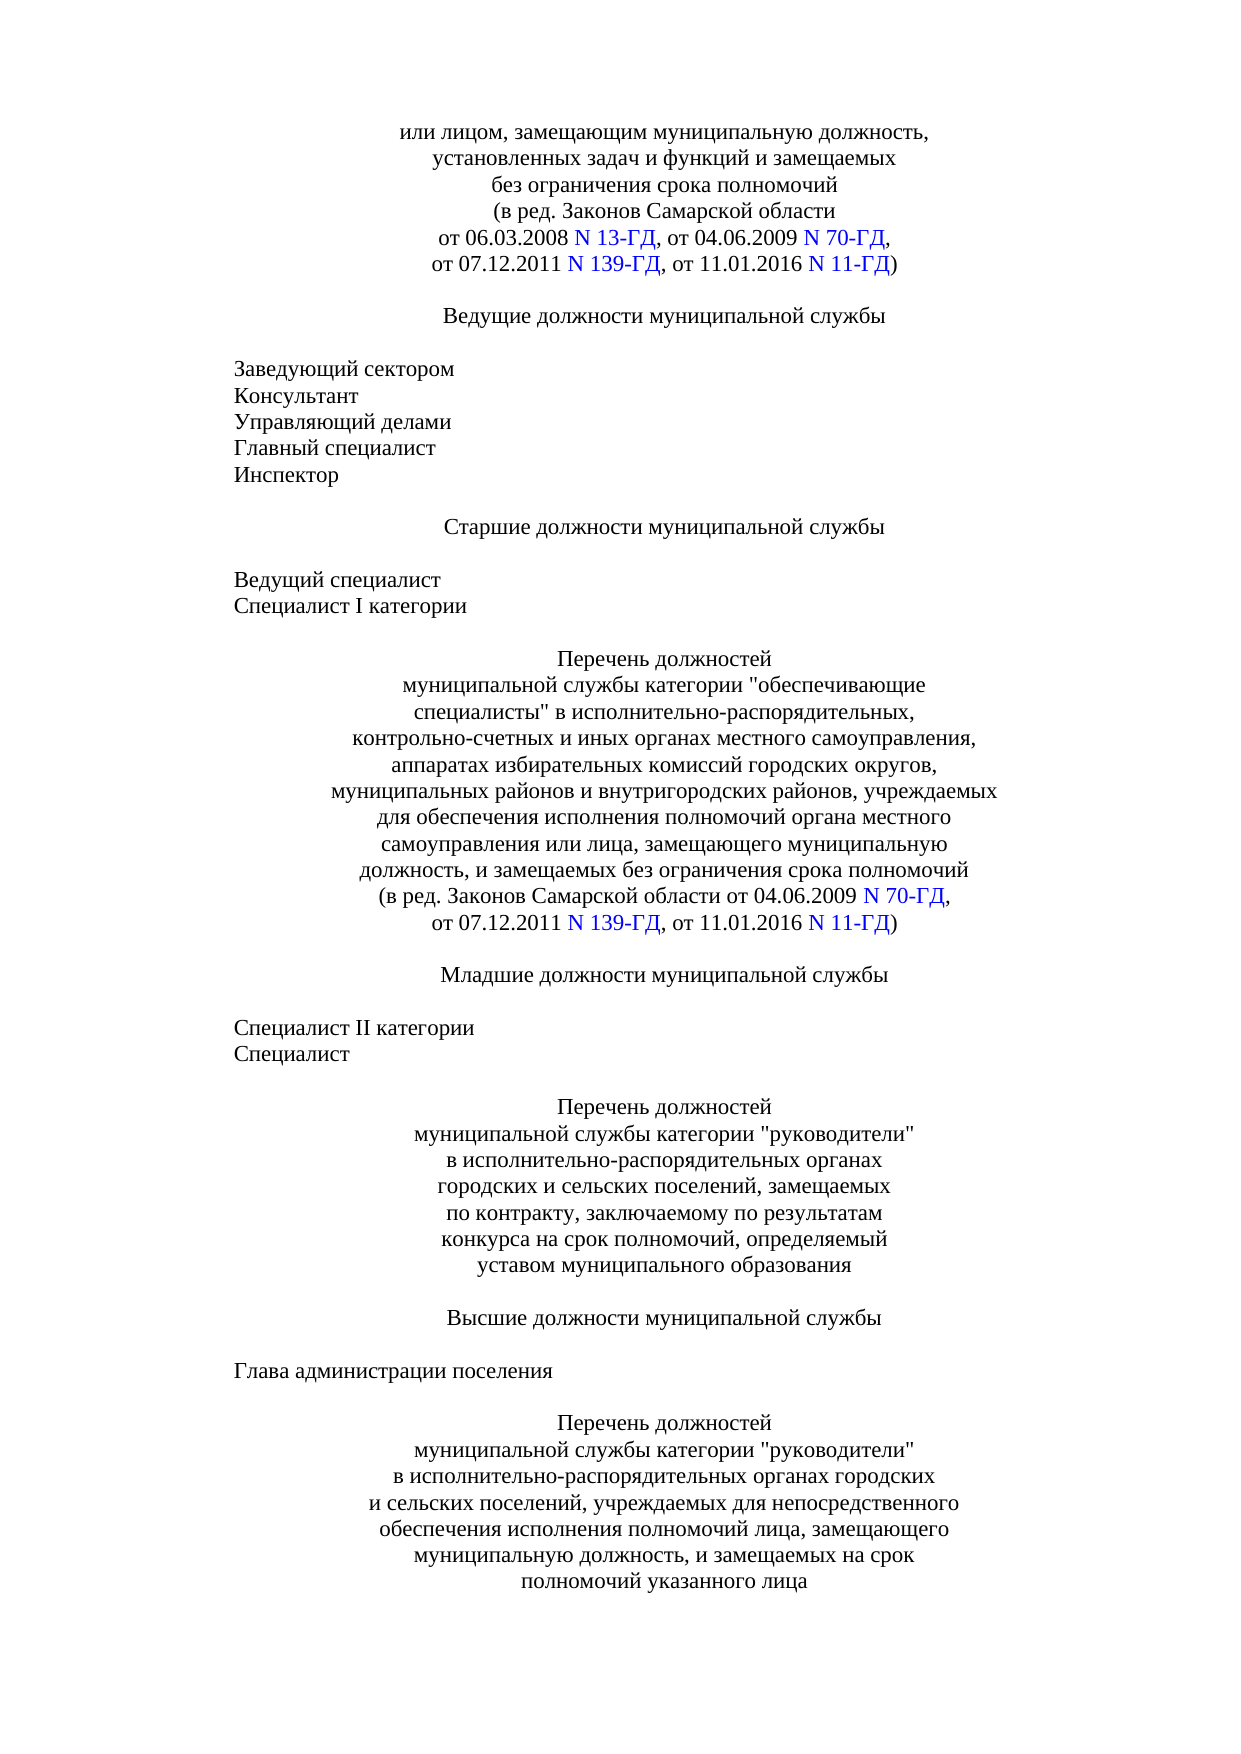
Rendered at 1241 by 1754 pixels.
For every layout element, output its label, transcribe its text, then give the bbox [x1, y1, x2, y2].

text муниципальной службы категории "обеспечивающие [177, 672, 1152, 698]
text Заведующий сектором [177, 355, 1152, 382]
text от 06.03.2008 N 13-ГД, от 04.06.2009 N 70-ГД, [177, 223, 1152, 250]
text или лицом, замещающим муниципальную должность, [177, 118, 1152, 144]
text Специалист [177, 1041, 1152, 1067]
text городских и сельских поселений, замещаемых [177, 1172, 1152, 1199]
text обеспечения исполнения полномочий лица, замещающего [177, 1515, 1152, 1541]
text аппаратах избирательных комиссий городских округов, [177, 751, 1152, 777]
text муниципальной службы категории "руководители" [177, 1436, 1152, 1462]
text Перечень должностей [177, 645, 1152, 672]
text контрольно-счетных и иных органах местного самоуправления, [177, 724, 1152, 751]
text Специалист I категории [177, 592, 1152, 619]
text конкурса на срок полномочий, определяемый [177, 1225, 1152, 1251]
text полномочий указанного лица [177, 1568, 1152, 1594]
text муниципальной службы категории "руководители" [177, 1119, 1152, 1146]
text специалисты" в исполнительно-распорядительных, [177, 698, 1152, 724]
text от 07.12.2011 N 139-ГД, от 11.01.2016 N 11-ГД) [177, 250, 1152, 276]
text муниципальных районов и внутригородских районов, учреждаемых [177, 777, 1152, 803]
text установленных задач и функций и замещаемых [177, 144, 1152, 171]
text Ведущие должности муниципальной службы [177, 303, 1152, 329]
text Управляющий делами [177, 408, 1152, 434]
text Ведущий специалист [177, 566, 1152, 592]
text по контракту, заключаемому по результатам [177, 1199, 1152, 1225]
text самоуправления или лица, замещающего муниципальную [177, 830, 1152, 856]
text (в ред. Законов Самарской области от 04.06.2009 N 70-ГД, [177, 882, 1152, 909]
text в исполнительно-распорядительных органах [177, 1146, 1152, 1172]
text Консультант [177, 382, 1152, 408]
text Главный специалист [177, 434, 1152, 461]
text для обеспечения исполнения полномочий органа местного [177, 803, 1152, 830]
text Перечень должностей [177, 1093, 1152, 1119]
text уставом муниципального образования [177, 1251, 1152, 1278]
text (в ред. Законов Самарской области [177, 197, 1152, 223]
text от 07.12.2011 N 139-ГД, от 11.01.2016 N 11-ГД) [177, 909, 1152, 935]
text Младшие должности муниципальной службы [177, 961, 1152, 988]
text Инспектор [177, 461, 1152, 487]
text и сельских поселений, учреждаемых для непосредственного [177, 1488, 1152, 1515]
text Перечень должностей [177, 1409, 1152, 1436]
text Глава администрации поселения [177, 1357, 1152, 1383]
text без ограничения срока полномочий [177, 171, 1152, 197]
text в исполнительно-распорядительных органах городских [177, 1462, 1152, 1488]
text Специалист II категории [177, 1014, 1152, 1041]
text должность, и замещаемых без ограничения срока полномочий [177, 856, 1152, 882]
text Высшие должности муниципальной службы [177, 1304, 1152, 1330]
text Старшие должности муниципальной службы [177, 513, 1152, 540]
text муниципальную должность, и замещаемых на срок [177, 1541, 1152, 1568]
